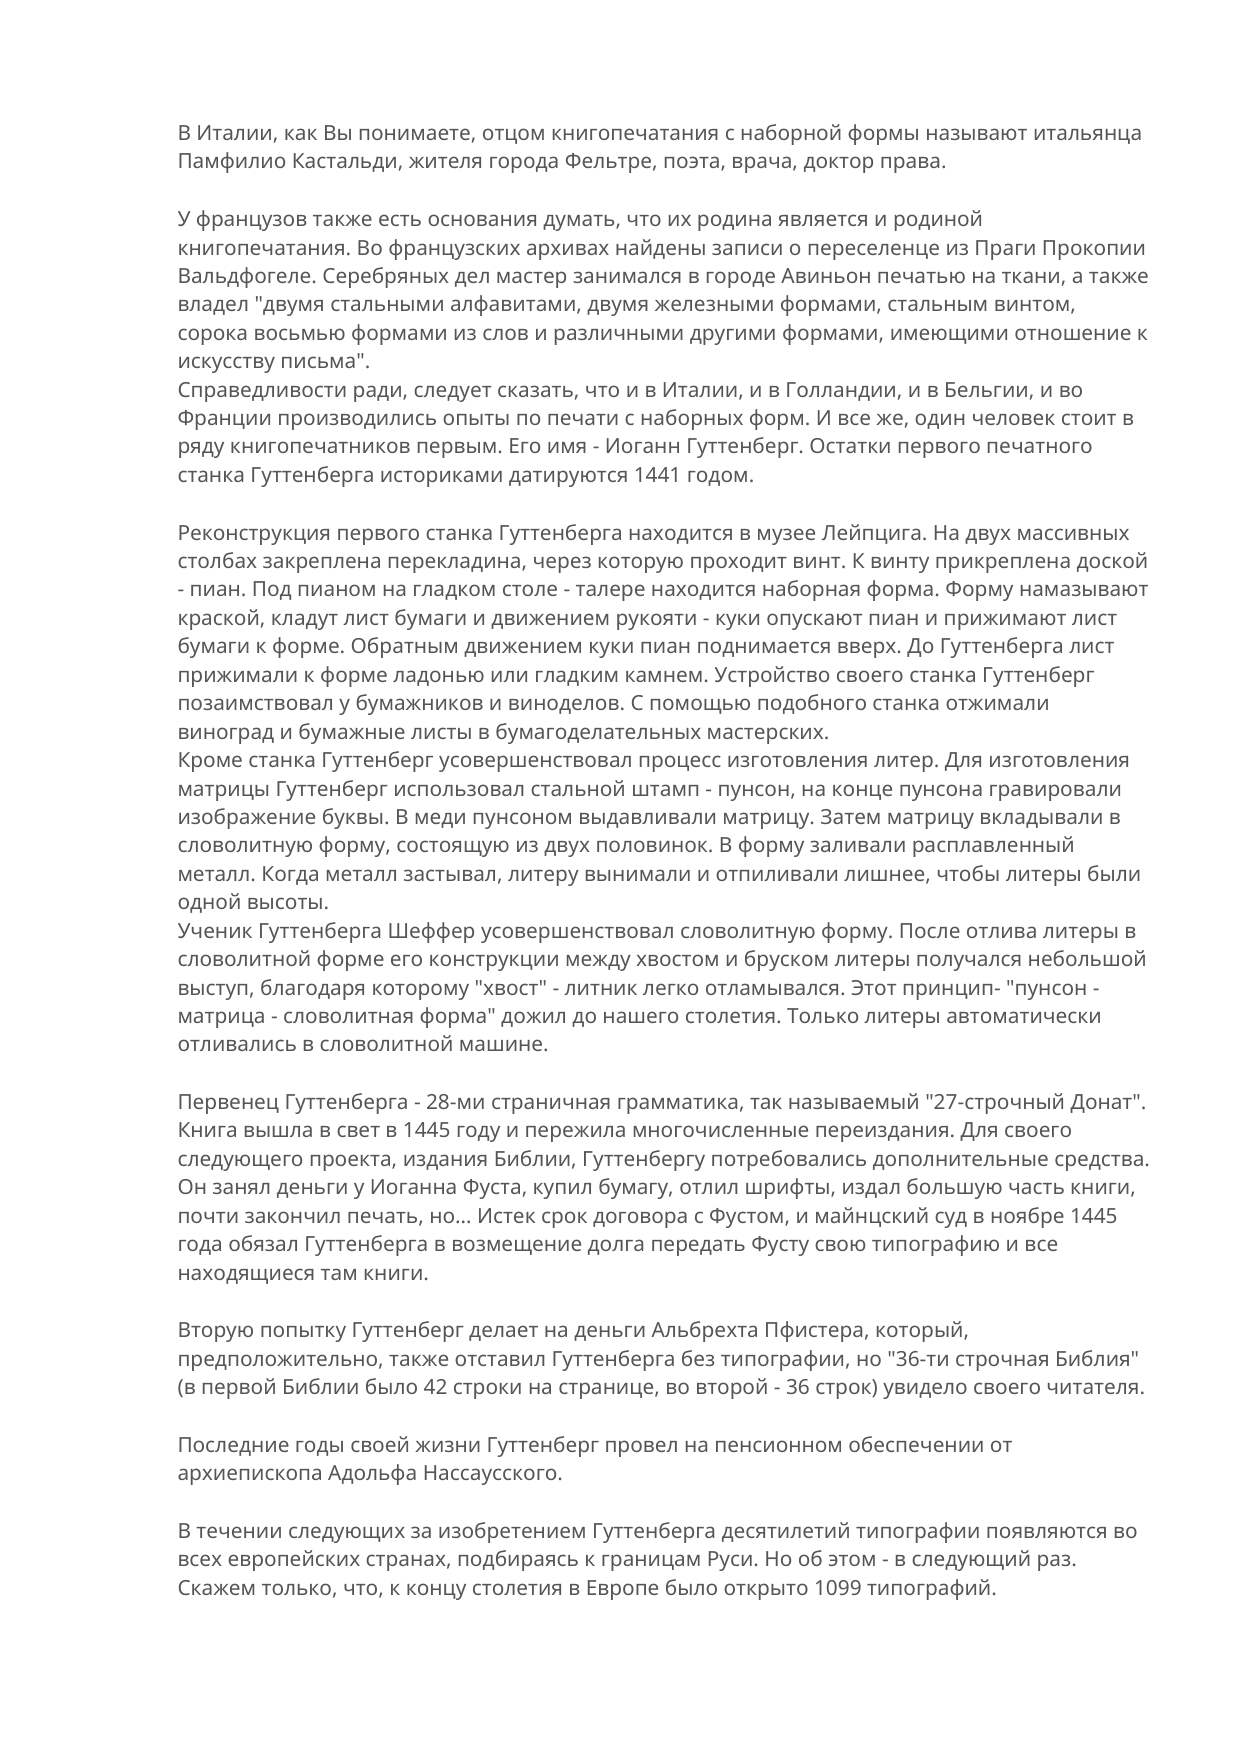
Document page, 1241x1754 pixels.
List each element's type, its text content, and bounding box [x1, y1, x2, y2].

text Первенец Гуттенберга - 28-ми страничная грамматика, так называемый "27-строчный Донат". Книга вышла в свет в 1445 году и пережила многочисленные переиздания. Для своего следующего проекта, издания Библии, Гуттенбергу потребовались дополнительные средства. Он занял деньги у Иоганна Фуста, купил бумагу, отлил шрифты, издал большую часть книги, почти закончил печать, но… Истек срок договора с Фустом, и майнцский суд в ноябре 1445 года обязал Гуттенберга в возмещение долга передать Фусту свою типографию и все находящиеся там книги. [177, 1287, 1152, 1486]
text Вторую попытку Гуттенберг делает на деньги Альбрехта Пфистера, который, предположительно, также отставил Гуттенберга без типографии, но "36-ти строчная Библия" (в первой Библии было 42 строки на странице, во второй - 36 строк) увидело своего читателя. [177, 1515, 1152, 1601]
text Реконструкция первого станка Гуттенберга находится в музее Лейпцига. На двух массивных столбах закреплена перекладина, через которую проходит винт. К винту прикреплена доской - пиан. Под пианом на гладком столе - талере находится наборная форма. Форму намазывают краской, кладут лист бумаги и движением рукояти - куки опускают пиан и прижимают лист бумаги к форме. Обратным движением куки пиан поднимается вверх. До Гуттенберга лист прижимали к форме ладонью или гладким камнем. Устройство своего станка Гуттенберг позаимствовал у бумажников и виноделов. С помощью подобного станка отжимали виноград и бумажные листы в бумагоделательных мастерских. Кроме станка Гуттенберг усовершенствовал процесс изготовления литер. Для изготовления матрицы Гуттенберг использовал стальной штамп - пунсон, на конце пунсона гравировали изображение буквы. В меди пунсоном выдавливали матрицу. Затем матрицу вкладывали в словолитную форму, состоящую из двух половинок. В форму заливали расплавленный металл. Когда металл застывал, литеру вынимали и отпиливали лишнее, чтобы литеры были одной высоты. Ученик Гуттенберга Шеффер усовершенствовал словолитную форму. После отлива литеры в словолитной форме его конструкции между хвостом и бруском литеры получался небольшой выступ, благодаря которому "хвост" - литник легко отламывался. Этот принцип- "пунсон - матрица - словолитная форма" дожил до нашего столетия. Только литеры автоматически отливались в словолитной машине. [177, 717, 1152, 1258]
text У французов также есть основания думать, что их родина является и родиной книгопечатания. Во французских архивах найдены записи о переселенце из Праги Прокопии Вальдфогеле. Серебряных дел мастер занимался в городе Авиньон печатью на ткани, а также владел "двумя стальными алфавитами, двумя железными формами, стальным винтом, сорока восьмью формами из слов и различными другими формами, имеющими отношение к искусству письма". Справедливости ради, следует сказать, что и в Италии, и в Голландии, и в Бельгии, и во Франции производились опыты по печати с наборных форм. И все же, один человек стоит в ряду книгопечатников первым. Его имя - Иоганн Гуттенберг. Остатки первого печатного станка Гуттенберга историками датируются 1441 годом. [177, 404, 1152, 688]
text В Италии, как Вы понимаете, отцом книгопечатания с наборной формы называют итальянца Памфилио Кастальди, жителя города Фельтре, поэта, врача, доктор права. [177, 318, 1152, 375]
text Бельгийцы стоят на других исторических позициях. Они утверждают, что их соотечественник из бельгийского города Брюгге отпечатал первую в Европе книгу "Учение" пера проповедника Парижского Университета Иоанна Герсона. Опять таки, нет твердых доказательств и этой версии. По одним источникам это событие датируется 1480-м годом, когда печать с наборных форм уже была широко распространенным методом, по другим источникам - 1445-м годом… [177, 118, 1152, 289]
